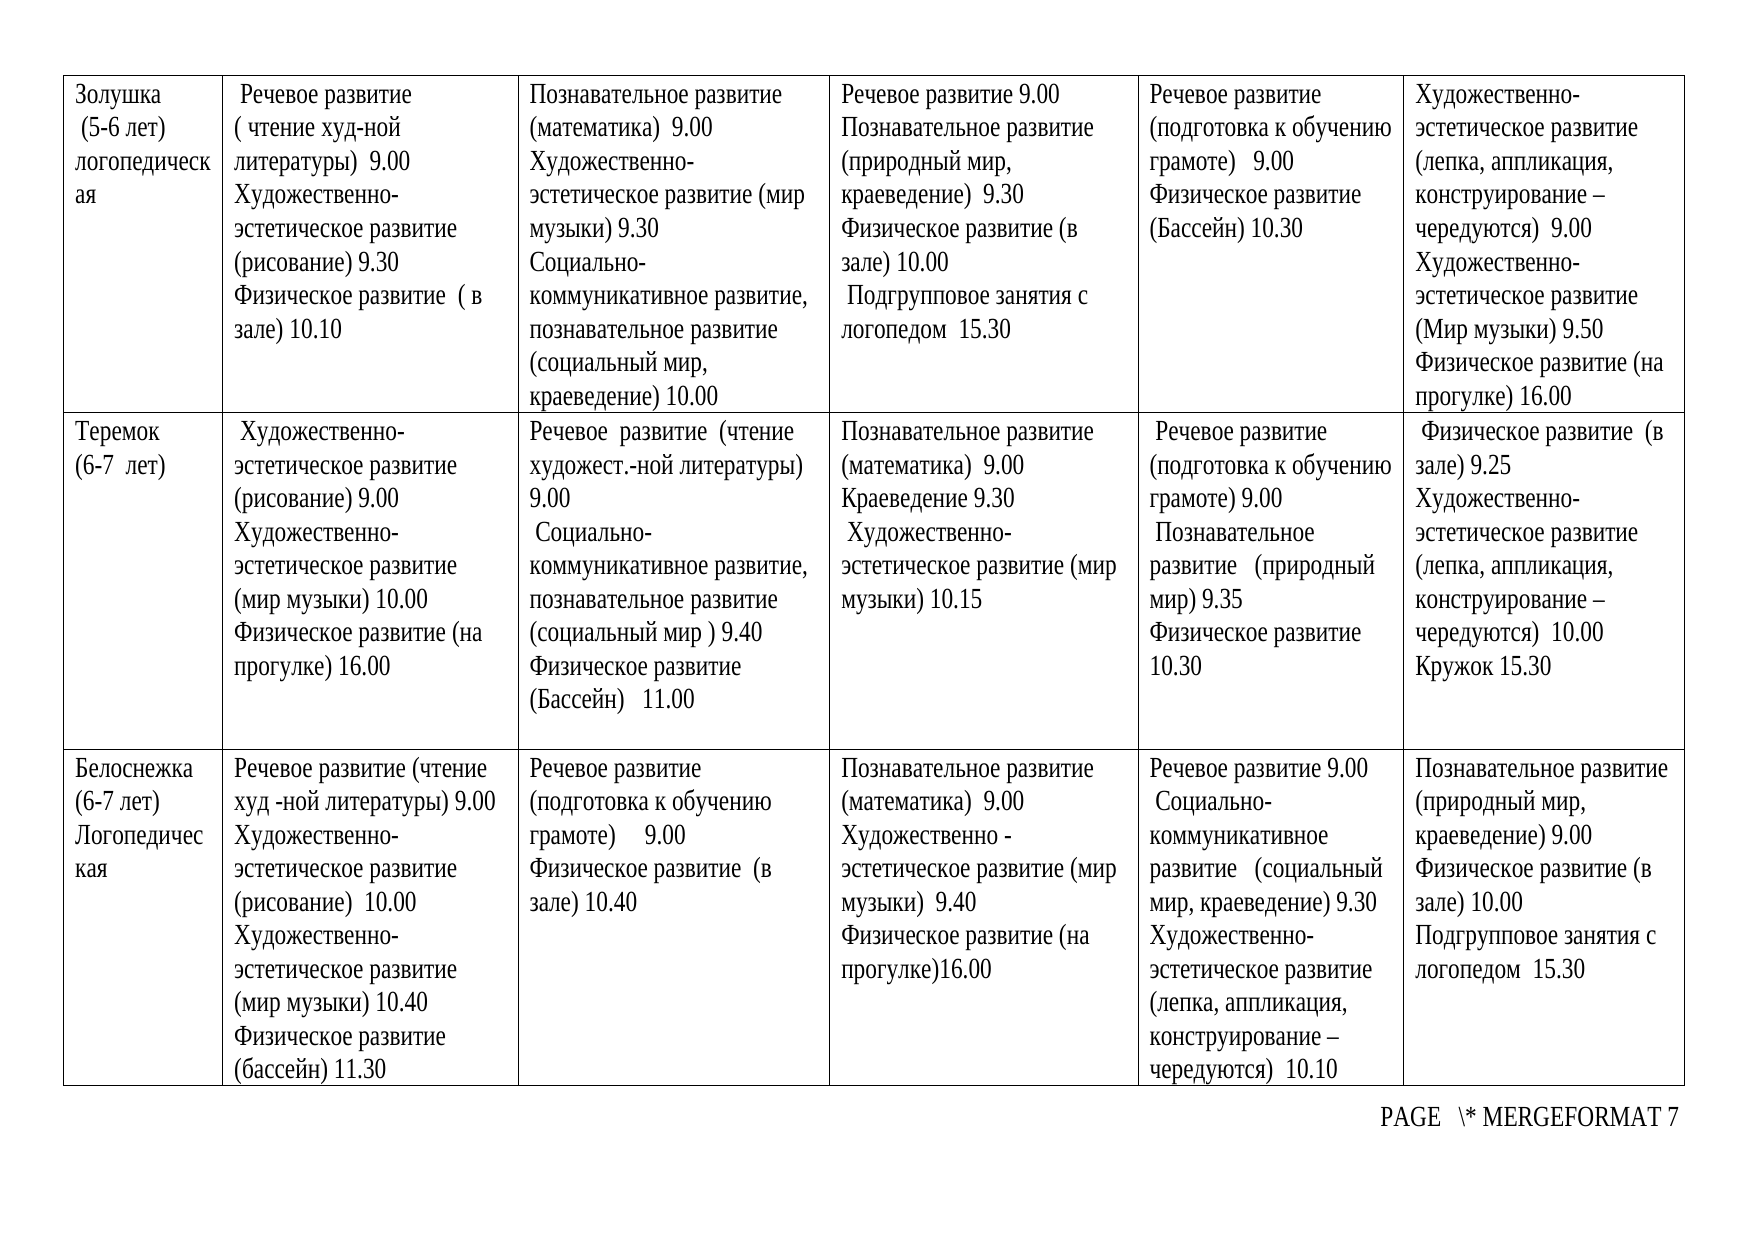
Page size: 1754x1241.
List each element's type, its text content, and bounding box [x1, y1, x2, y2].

table_cell Речевое развитие 9.00 Социально-коммуникативное развитие (социальный мир, краеведение) 9.30 Художественно-эстетическое развитие (лепка, аппликация, конструирование – чередуются) 10.10 [1139, 750, 1403, 1085]
table_cell Речевое развитие (подготовка к обучению грамоте) 9.00 Познавательное развитие (природный мир) 9.35 Физическое развитие 10.30 [1139, 413, 1403, 749]
table_cell Познавательное развитие (математика) 9.00 Художественно-эстетическое развитие (мир музыки) 9.30 Социально-коммуникативное развитие, познавательное развитие (социальный мир, краеведение) 10.00 [519, 76, 829, 412]
table_cell Золушка (5-6 лет) логопедическая [64, 76, 222, 412]
table_cell Художественно-эстетическое развитие (лепка, аппликация, конструирование – чередуются) 9.00 Художественно-эстетическое развитие (Мир музыки) 9.50 Физическое развитие (на прогулке) 16.00 [1404, 76, 1684, 412]
table_cell Художественно-эстетическое развитие (рисование) 9.00 Художественно-эстетическое развитие (мир музыки) 10.00 Физическое развитие (на прогулке) 16.00 [223, 413, 518, 749]
table_cell Речевое развитие 9.00 Познавательное развитие (природный мир, краеведение) 9.30 Физическое развитие (в зале) 10.00 Подгрупповое занятия с логопедом 15.30 [830, 76, 1138, 412]
table_cell Речевое развитие (подготовка к обучению грамоте) 9.00 Физическое развитие (в зале) 10.40 [519, 750, 829, 1085]
table_cell Познавательное развитие (природный мир, краеведение) 9.00 Физическое развитие (в зале) 10.00 Подгрупповое занятия с логопедом 15.30 [1404, 750, 1684, 1085]
table_cell Белоснежка (6-7 лет) Логопедическая [64, 750, 222, 1085]
table_cell Речевое развитие (подготовка к обучению грамоте) 9.00 Физическое развитие (Бассейн) 10.30 [1139, 76, 1403, 412]
table_cell Речевое развитие (чтение художест.-ной литературы) 9.00 Социально-коммуникативное развитие, познавательное развитие (социальный мир ) 9.40 Физическое развитие (Бассейн) 11.00 [519, 413, 829, 749]
table_cell Познавательное развитие (математика) 9.00 Краеведение 9.30 Художественно-эстетическое развитие (мир музыки) 10.15 [830, 413, 1138, 749]
table_cell Познавательное развитие (математика) 9.00 Художественно -эстетическое развитие (мир музыки) 9.40 Физическое развитие (на прогулке)16.00 [830, 750, 1138, 1085]
table_cell Физическое развитие (в зале) 9.25 Художественно-эстетическое развитие (лепка, аппликация, конструирование – чередуются) 10.00 Кружок 15.30 [1404, 413, 1684, 749]
table_cell Речевое развитие ( чтение худ-ной литературы) 9.00 Художественно-эстетическое развитие (рисование) 9.30 Физическое развитие ( в зале) 10.10 [223, 76, 518, 412]
table_cell Теремок (6-7 лет) [64, 413, 222, 749]
table_cell Речевое развитие (чтение худ -ной литературы) 9.00 Художественно-эстетическое развитие (рисование) 10.00 Художественно-эстетическое развитие (мир музыки) 10.40 Физическое развитие (бассейн) 11.30 [223, 750, 518, 1085]
